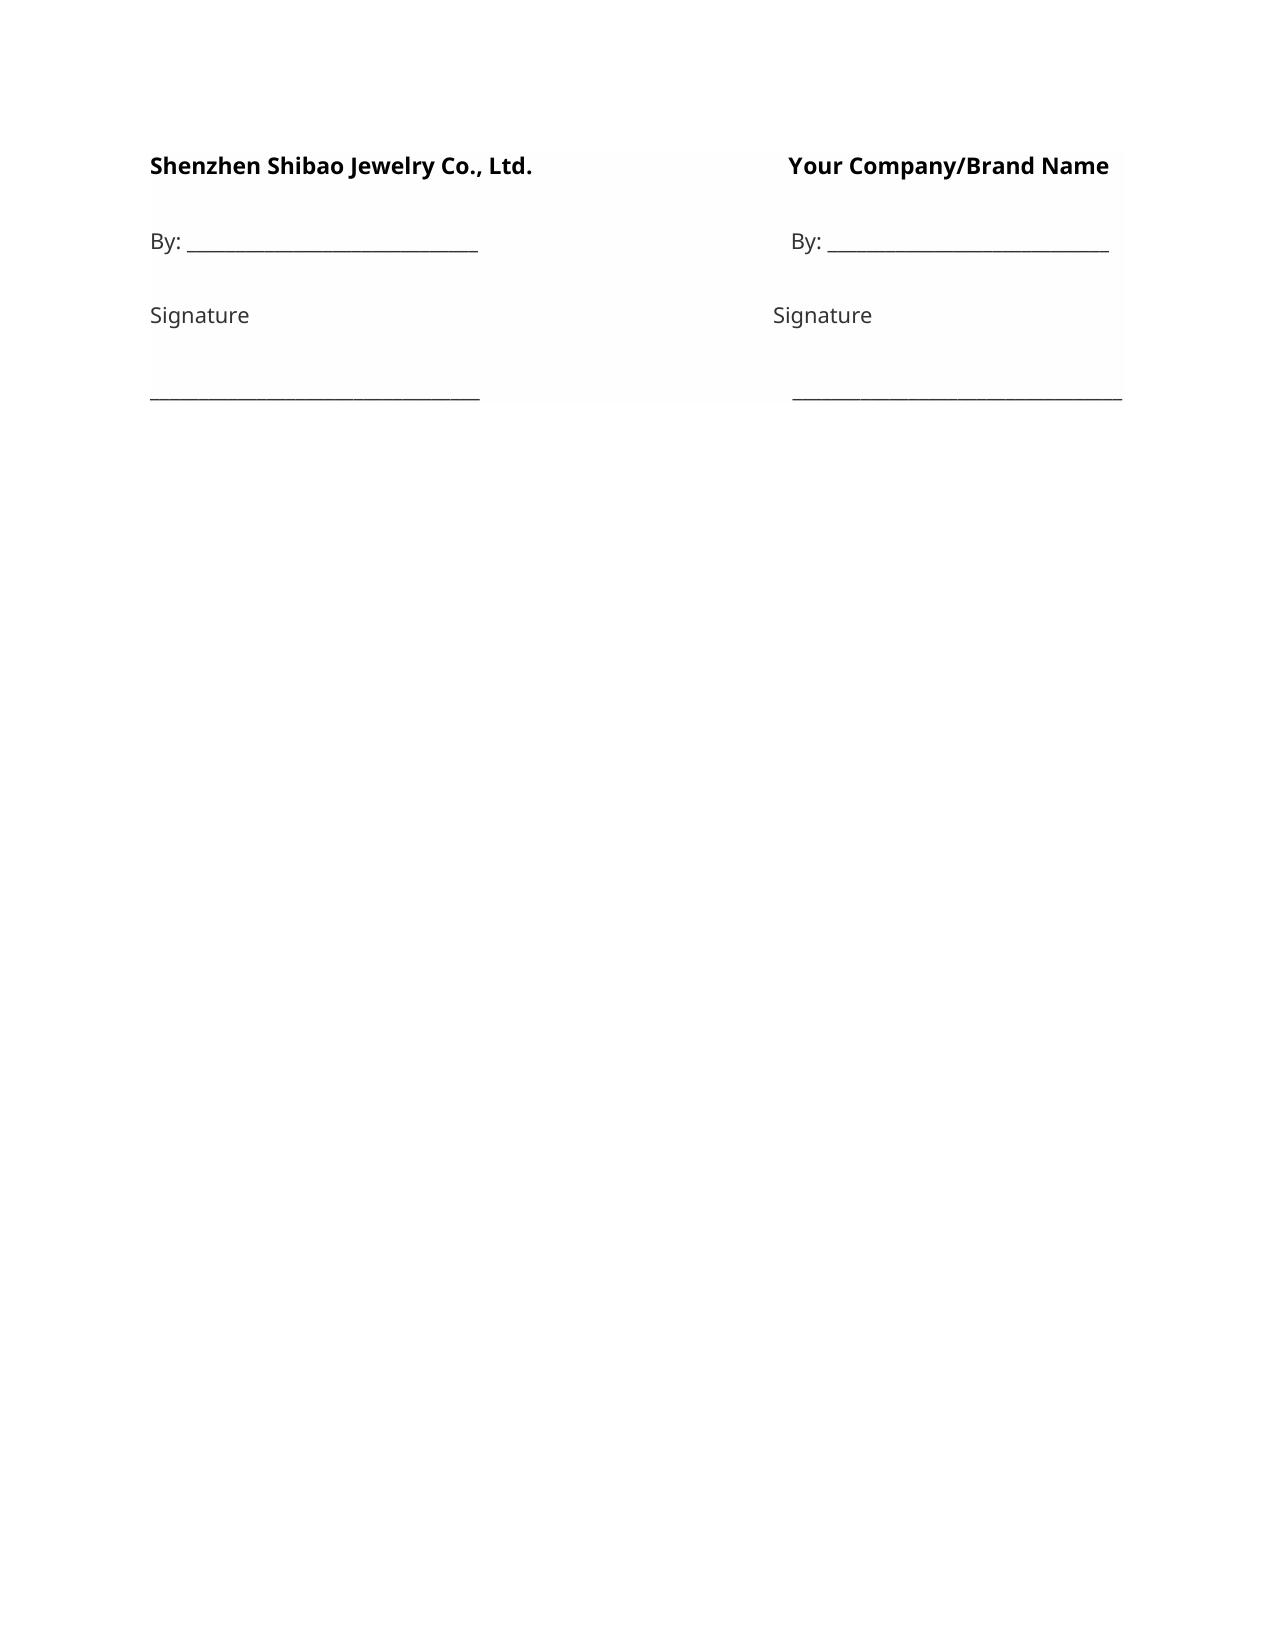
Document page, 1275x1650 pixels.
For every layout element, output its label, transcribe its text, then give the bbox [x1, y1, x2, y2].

text By: ______________________________ By: _____________________________ [150, 226, 1125, 256]
text Signature Signature [150, 300, 1125, 330]
text Shenzhen Shibao Jewelry Co., Ltd. Your Company/Brand Name [150, 150, 1125, 181]
text __________________________________ __________________________________ [150, 374, 1125, 403]
